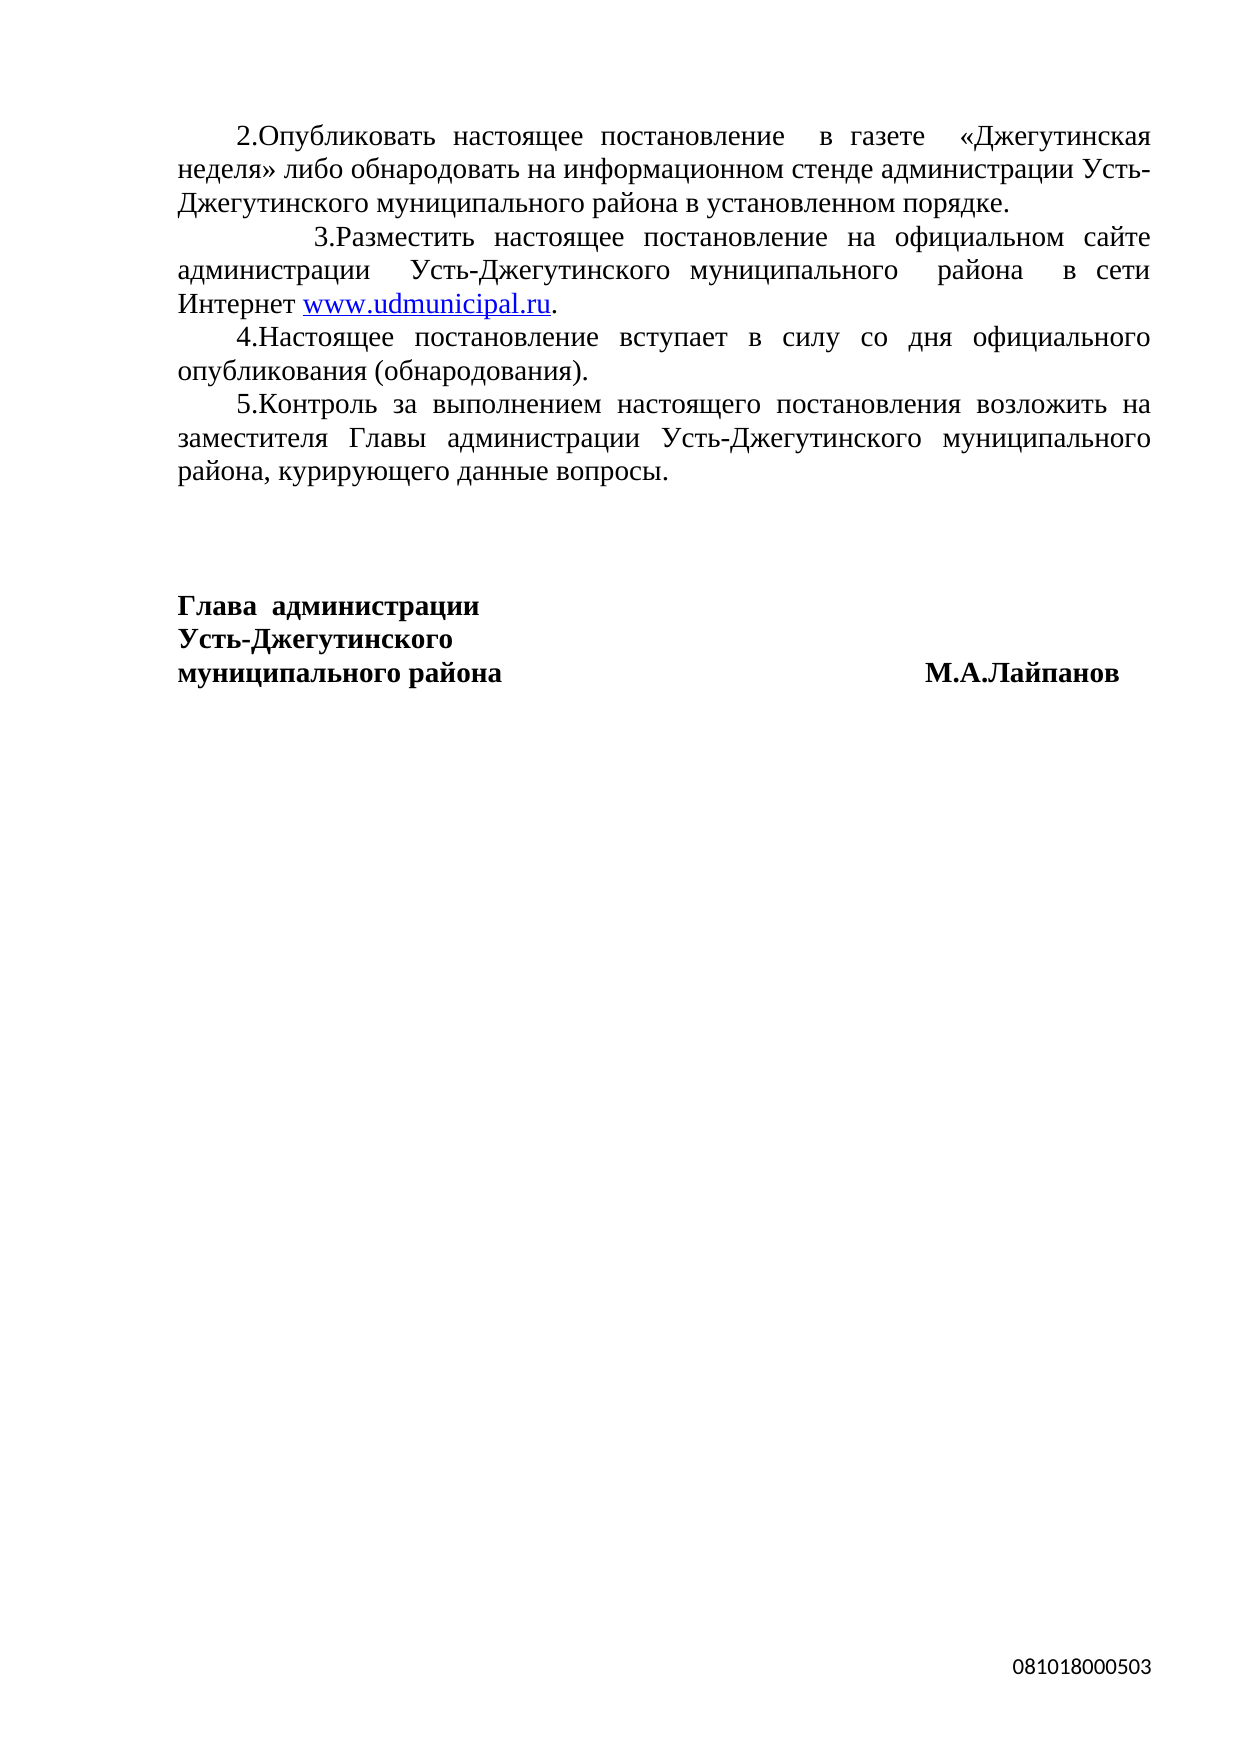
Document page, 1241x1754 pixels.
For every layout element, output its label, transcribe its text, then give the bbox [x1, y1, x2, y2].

text 5.Контроль за выполнением настоящего постановления возложить на заместителя Главы администрации Усть-Джегутинского муниципального района, курирующего данные вопросы. [177, 386, 1152, 487]
text 2.Опубликовать настоящее постановление в газете «Джегутинская неделя» либо обнародовать на информационном стенде администрации Усть-Джегутинского муниципального района в установленном порядке. [177, 118, 1152, 219]
text Усть-Джегутинского [177, 621, 1152, 655]
text 4.Настоящее постановление вступает в силу со дня официального опубликования (обнародования). [177, 319, 1152, 386]
text 3.Разместить настоящее постановление на официальном сайте администрации Усть-Джегутинского муниципального района в сети Интернет www.udmunicipal.ru. [177, 219, 1152, 319]
text муниципального района М.А.Лайпанов [177, 655, 1152, 688]
text Глава администрации [177, 588, 1152, 621]
